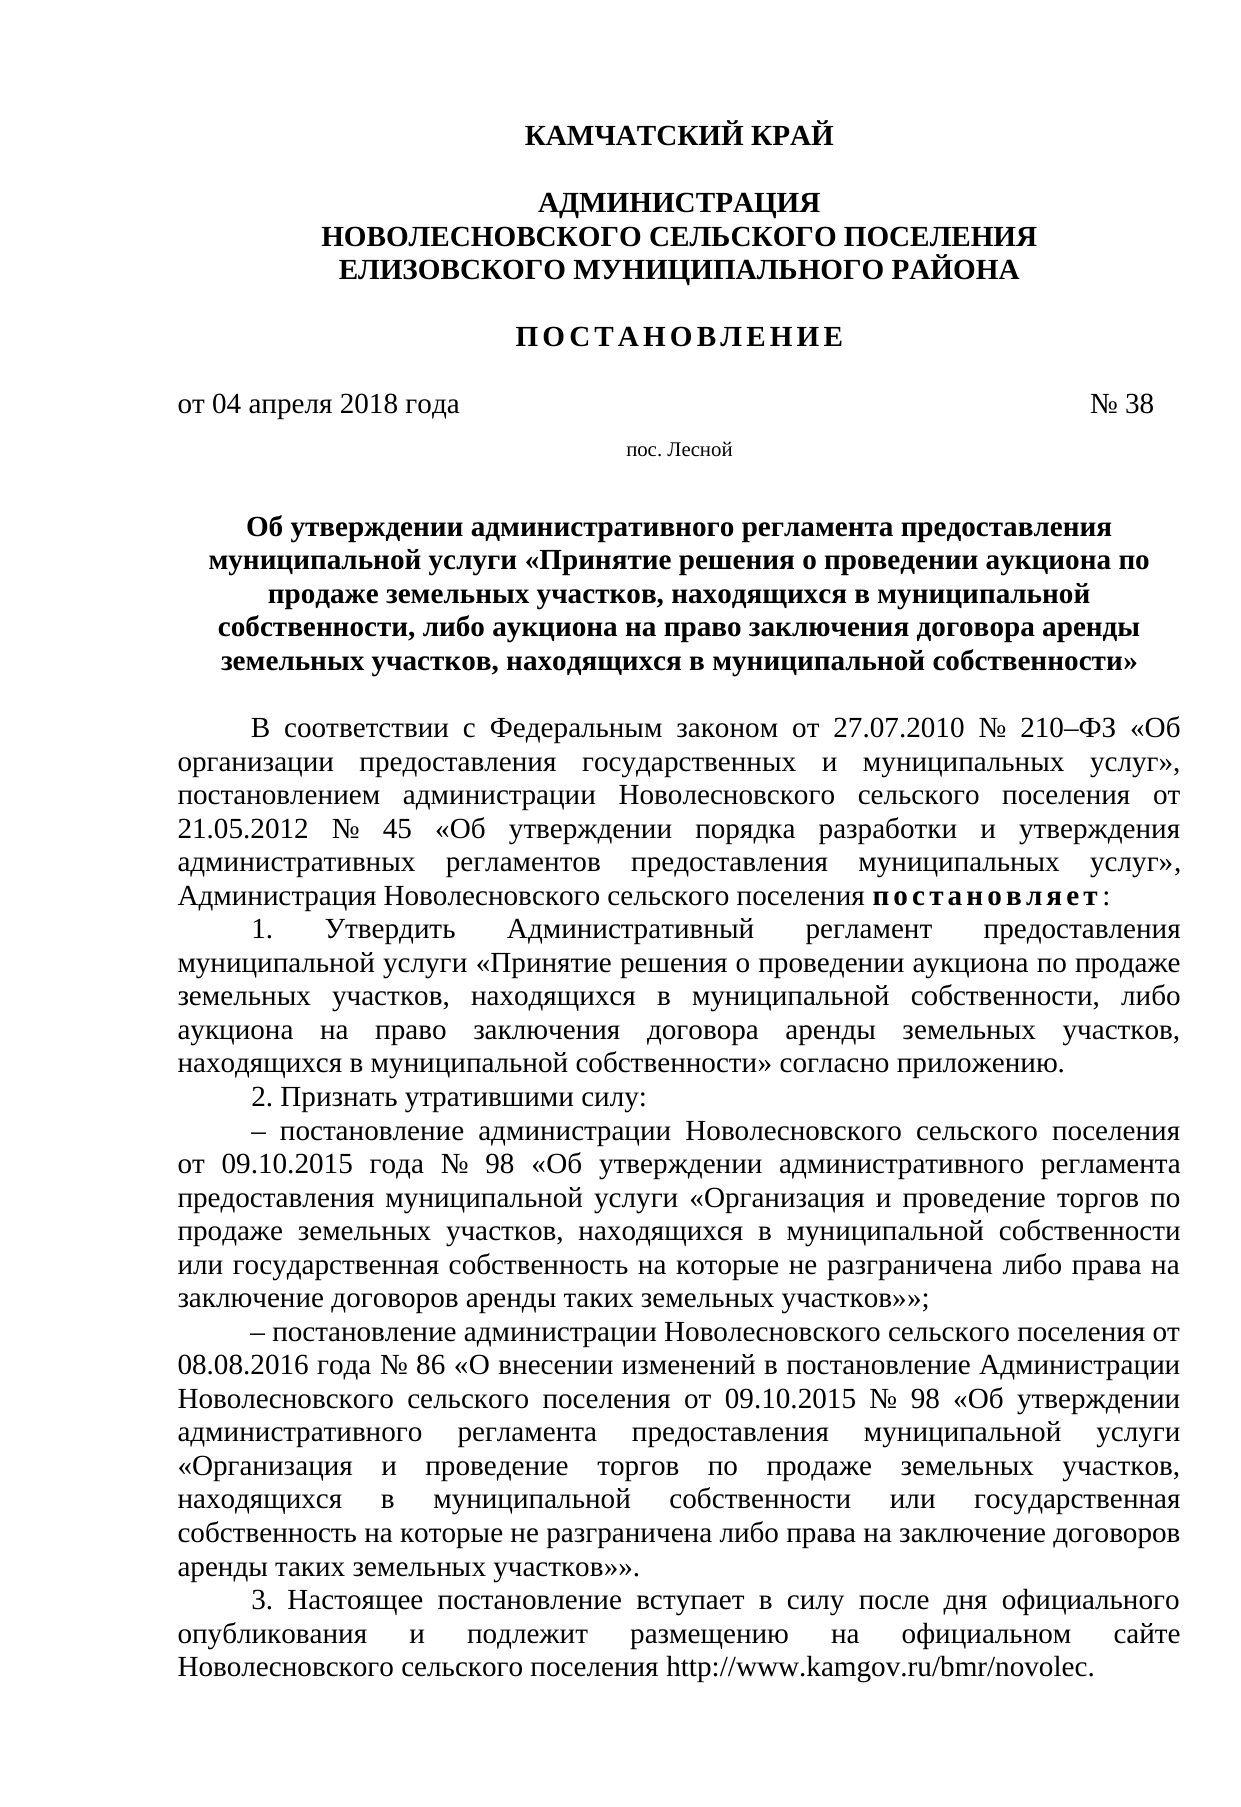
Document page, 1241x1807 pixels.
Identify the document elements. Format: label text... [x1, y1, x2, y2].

text 1. Утвердить Административный регламент предоставления муниципальной услуги «Принятие решения о проведении аукциона по продаже земельных участков, находящихся в муниципальной собственности, либо аукциона на право заключения договора аренды земельных участков, находящихся в муниципальной собственности» согласно приложению. [177, 911, 1181, 1079]
text АДМИНИСТРАЦИЯ [177, 185, 1181, 219]
text ПОСТАНОВЛЕНИЕ [177, 319, 1181, 353]
text пос. Лесной [177, 437, 1181, 461]
text НОВОЛЕСНОВСКОГО СЕЛЬСКОГО ПОСЕЛЕНИЯ [177, 219, 1181, 252]
text – постановление администрации Новолесновского сельского поселения от 08.08.2016 года № 86 «О внесении изменений в постановление Администрации Новолесновского сельского поселения от 09.10.2015 № 98 «Об утверждении административного регламента предоставления муниципальной услуги «Организация и проведение торгов по продаже земельных участков, находящихся в муниципальной собственности или государственная собственность на которые не разграничена либо права на заключение договоров аренды таких земельных участков»». [177, 1314, 1181, 1582]
text В соответствии с Федеральным законом от 27.07.2010 № 210–ФЗ «Об организации предоставления государственных и муниципальных услуг», постановлением администрации Новолесновского сельского поселения от 21.05.2012 № 45 «Об утверждении порядка разработки и утверждения административных регламентов предоставления муниципальных услуг», Администрация Новолесновского сельского поселения постановляет: [177, 710, 1181, 911]
text 3. Настоящее постановление вступает в силу после дня официального опубликования и подлежит размещению на официальном сайте Новолесновского сельского поселения http://www.kamgov.ru/bmr/novolec. [177, 1582, 1181, 1683]
text от 04 апреля 2018 года № 38 [177, 386, 1181, 420]
text Об утверждении административного регламента предоставления [177, 509, 1181, 542]
text ЕЛИЗОВСКОГО МУНИЦИПАЛЬНОГО РАЙОНА [177, 252, 1181, 286]
text – постановление администрации Новолесновского сельского поселения от 09.10.2015 года № 98 «Об утверждении административного регламента предоставления муниципальной услуги «Организация и проведение торгов по продаже земельных участков, находящихся в муниципальной собственности или государственная собственность на которые не разграничена либо права на заключение договоров аренды таких земельных участков»»; [177, 1113, 1181, 1314]
text КАМЧАТСКИЙ КРАЙ [177, 118, 1181, 152]
text 2. Признать утратившими силу: [177, 1079, 1181, 1113]
text муниципальной услуги «Принятие решения о проведении аукциона по продаже земельных участков, находящихся в муниципальной собственности, либо аукциона на право заключения договора аренды земельных участков, находящихся в муниципальной собственности» [177, 542, 1181, 677]
